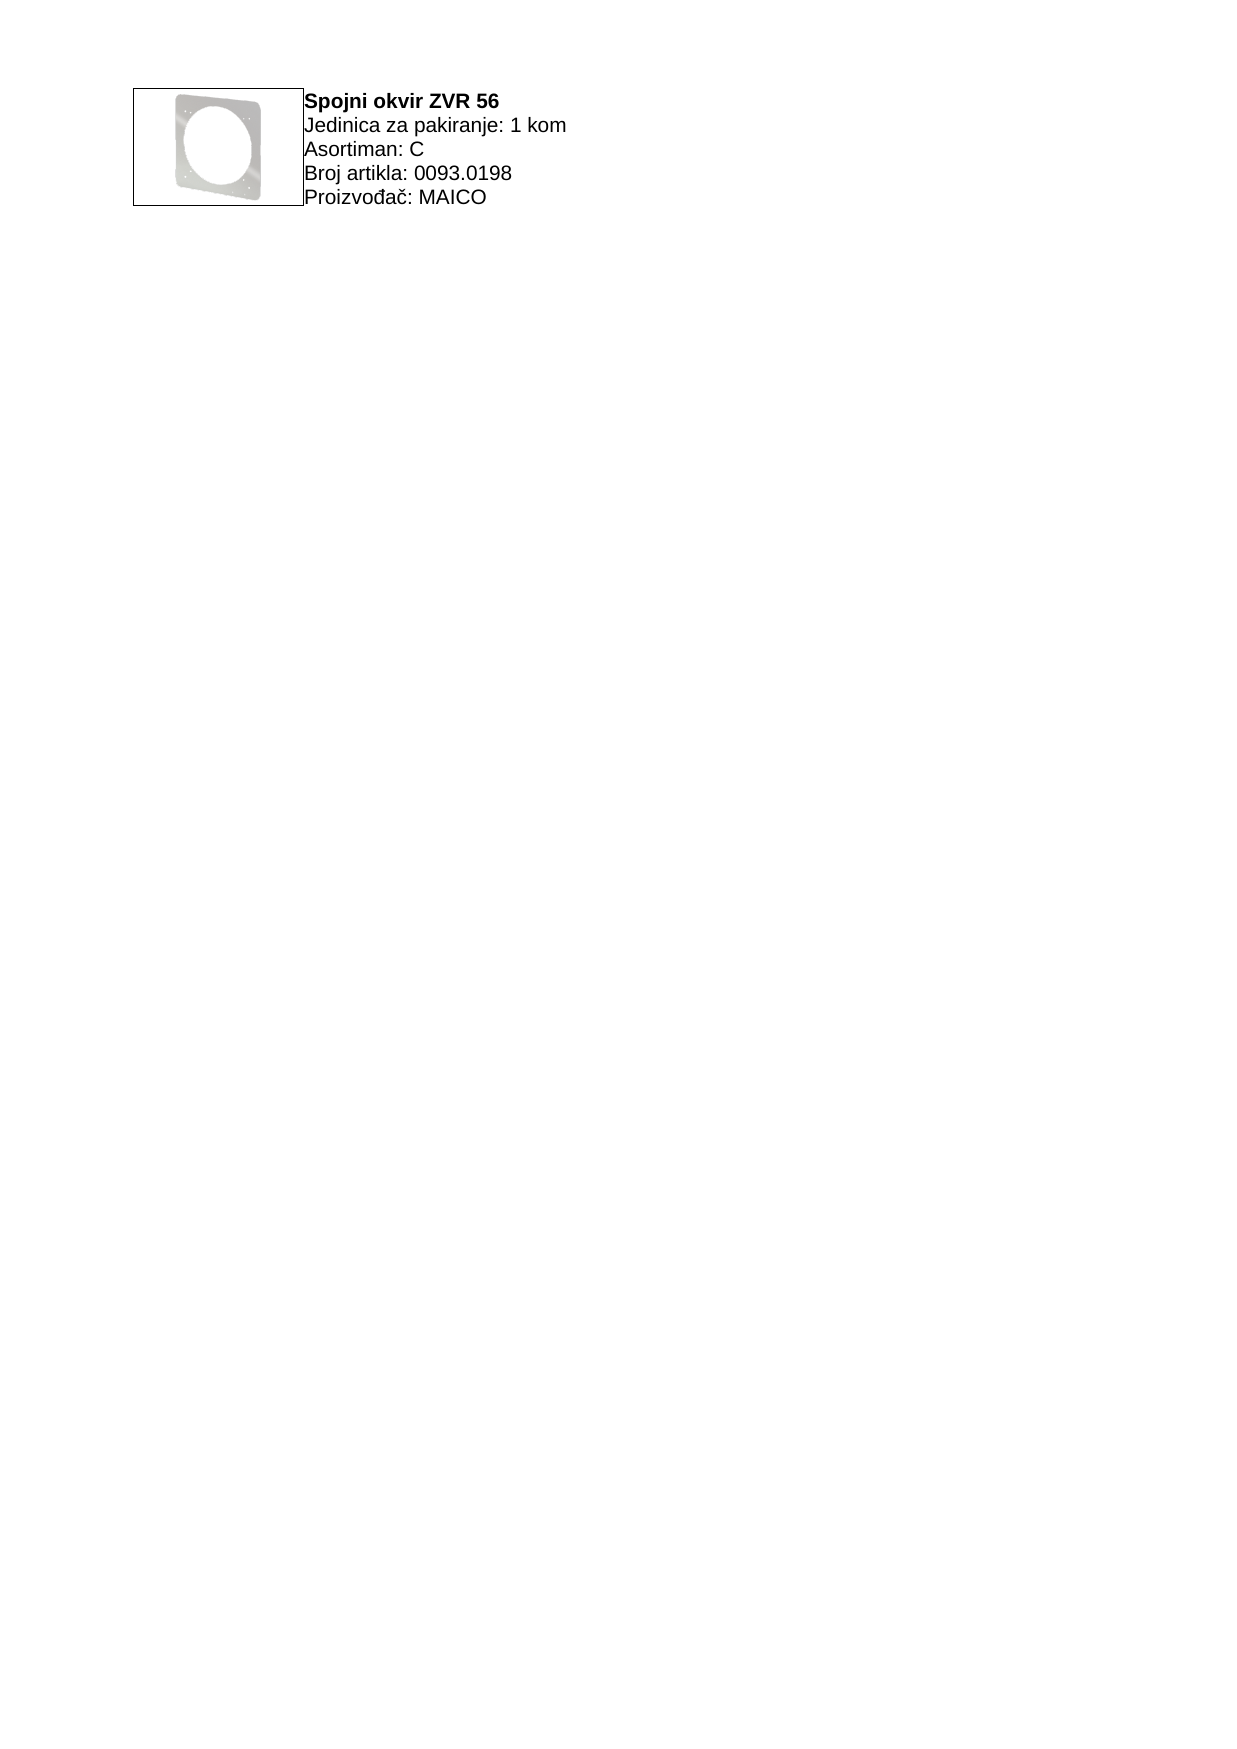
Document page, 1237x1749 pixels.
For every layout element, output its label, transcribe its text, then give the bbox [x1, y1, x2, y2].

text Spojni okvir ZVR 56Jedinica za pakiranje: 1 komAsortiman: C Broj artikla: 0093.0198Proizvođač: MAICO [133, 89, 1148, 208]
picture [134, 89, 303, 205]
